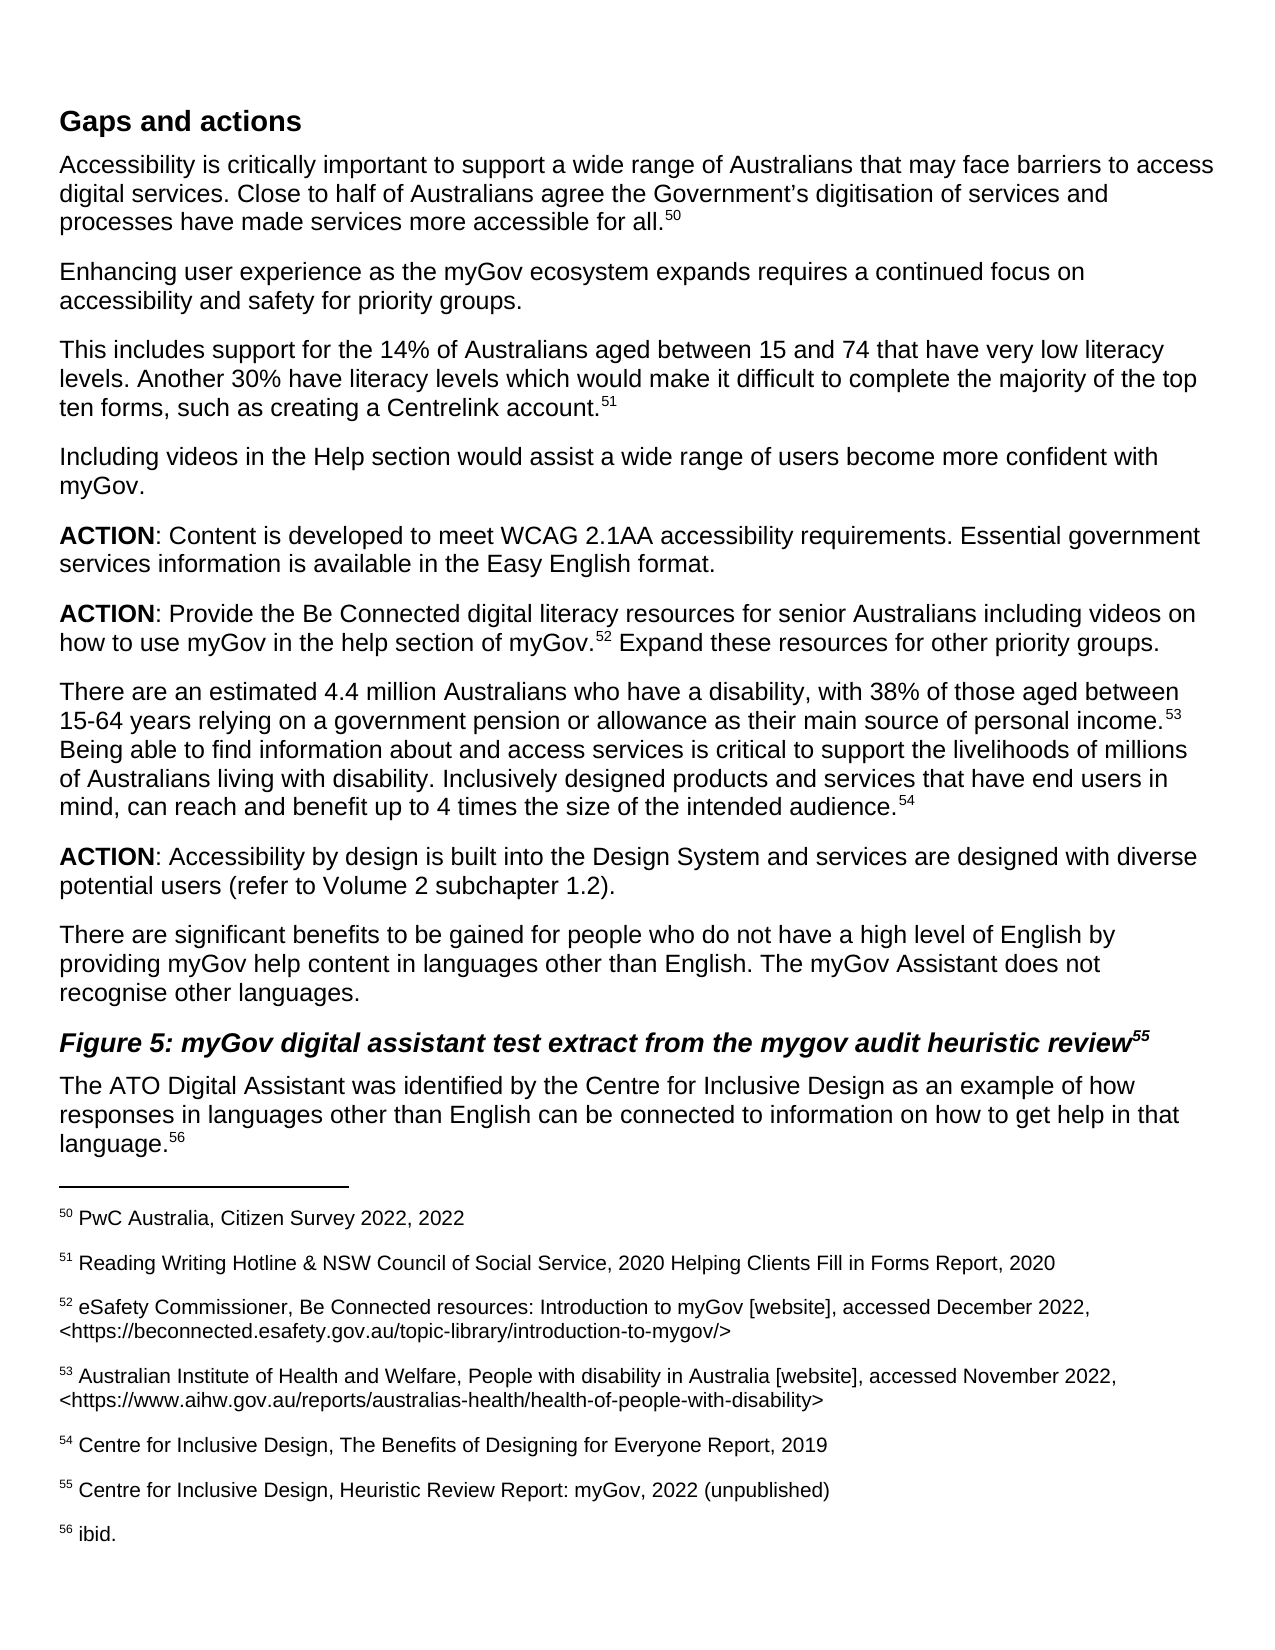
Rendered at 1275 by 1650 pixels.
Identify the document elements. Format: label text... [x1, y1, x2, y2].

text ACTION: Accessibility by design is built into the Design System and services are designed with diverse potential users (refer to Volume 2 subchapter 1.2). [59, 842, 1216, 899]
text The ATO Digital Assistant was identified by the Centre for Inclusive Design as an example of how responses in languages other than English can be connected to information on how to get help in that language. [59, 1071, 1216, 1157]
text Enhancing user experience as the myGov ecosystem expands requires a continued focus on accessibility and safety for priority groups. [59, 257, 1216, 314]
text ACTION: Provide the Be Connected digital literacy resources for senior Australians including videos on how to use myGov in the help section of myGov. Expand these resources for other priority groups. [59, 599, 1216, 656]
text Including videos in the Help section would assist a wide range of users become more confident with myGov. [59, 442, 1216, 500]
subtitle Gaps and actions [59, 104, 1216, 137]
subtitle Figure 5: myGov digital assistant test extract from the mygov audit heuristic review [59, 1027, 1216, 1058]
text There are an estimated 4.4 million Australians who have a disability, with 38% of those aged between 15-64 years relying on a government pension or allowance as their main source of personal income. Being able to find information about and access services is critical to support the livelihoods of millions of Australians living with disability. Inclusively designed products and services that have end users in mind, can reach and benefit up to 4 times the size of the intended audience. [59, 677, 1216, 821]
text ACTION: Content is developed to meet WCAG 2.1AA accessibility requirements. Essential government services information is available in the Easy English format. [59, 521, 1216, 578]
text This includes support for the 14% of Australians aged between 15 and 74 that have very low literacy levels. Another 30% have literacy levels which would make it difficult to complete the majority of the top ten forms, such as creating a Centrelink account. [59, 335, 1216, 421]
text Accessibility is critically important to support a wide range of Australians that may face barriers to access digital services. Close to half of Australians agree the Government’s digitisation of services and processes have made services more accessible for all. [59, 150, 1216, 236]
text There are significant benefits to be gained for people who do not have a high level of English by providing myGov help content in languages other than English. The myGov Assistant does not recognise other languages. [59, 920, 1216, 1006]
